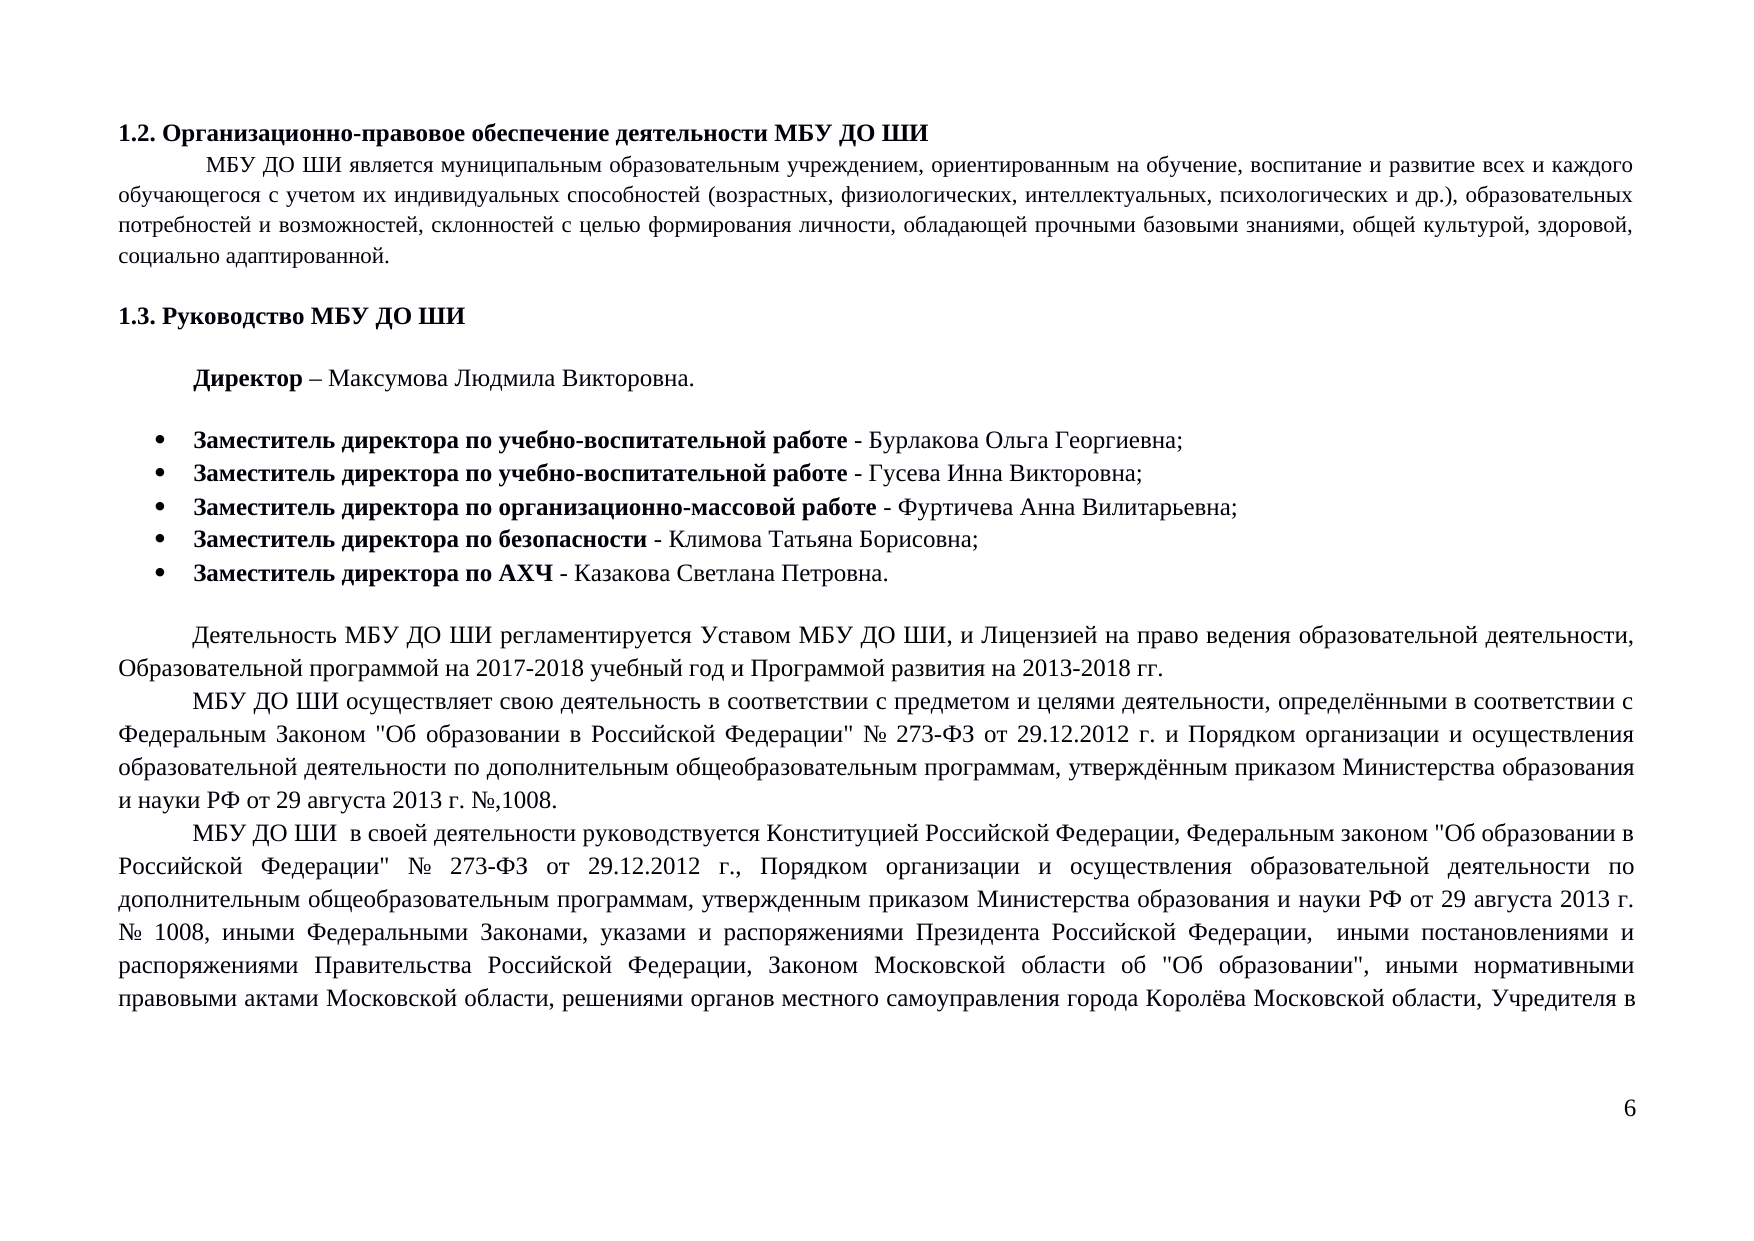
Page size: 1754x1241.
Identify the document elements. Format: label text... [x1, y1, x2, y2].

list Заместитель директора по учебно-воспитательной работе - Бурлакова Ольга Георгиевна; [156, 426, 1636, 454]
list Заместитель директора по АХЧ - Казакова Светлана Петровна. [156, 558, 1636, 586]
text 1.2. Организационно-правовое обеспечение деятельности МБУ ДО ШИ [118, 118, 1636, 147]
list 1.3. Руководство МБУ ДО ШИ [118, 301, 1636, 330]
text МБУ ДО ШИ осуществляет свою деятельность в соответствии с предметом и целями деятельности, определёнными в соответствии с Федеральным Законом "Об образовании в Российской Федерации" № 273-ФЗ от 29.12.2012 г. и Порядком организации и осуществления образовательной деятельности по дополнительным общеобразовательным программам, утверждённым приказом Министерства образования и науки РФ от 29 августа 2013 г. №,1008. [118, 686, 1636, 814]
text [118, 818, 1636, 1012]
list Заместитель директора по учебно-воспитательной работе - Гусева Инна Викторовна; [156, 458, 1636, 487]
text МБУ ДО ШИ является муниципальным образовательным учреждением, ориентированным на обучение, воспитание и развитие всех и каждого обучающегося с учетом их индивидуальных способностей (возрастных, физиологических, интеллектуальных, психологических и др.), образовательных потребностей и возможностей, склонностей с целью формирования личности, обладающей прочными базовыми знаниями, общей культурой, здоровой, социально адаптированной. [118, 151, 1636, 268]
list Заместитель директора по организационно-массовой работе - Фуртичева Анна Вилитарьевна; [156, 492, 1636, 520]
text Деятельность МБУ ДО ШИ регламентируется Уставом МБУ ДО ШИ, и Лицензией на право ведения образовательной деятельности, Образовательной программой на 2017-2018 учебный год и Программой развития на 2013-2018 гг. [118, 620, 1636, 682]
text Директор – Максумова Людмила Викторовна. [118, 363, 1636, 392]
list Заместитель директора по безопасности - Климова Татьяна Борисовна; [156, 524, 1636, 553]
